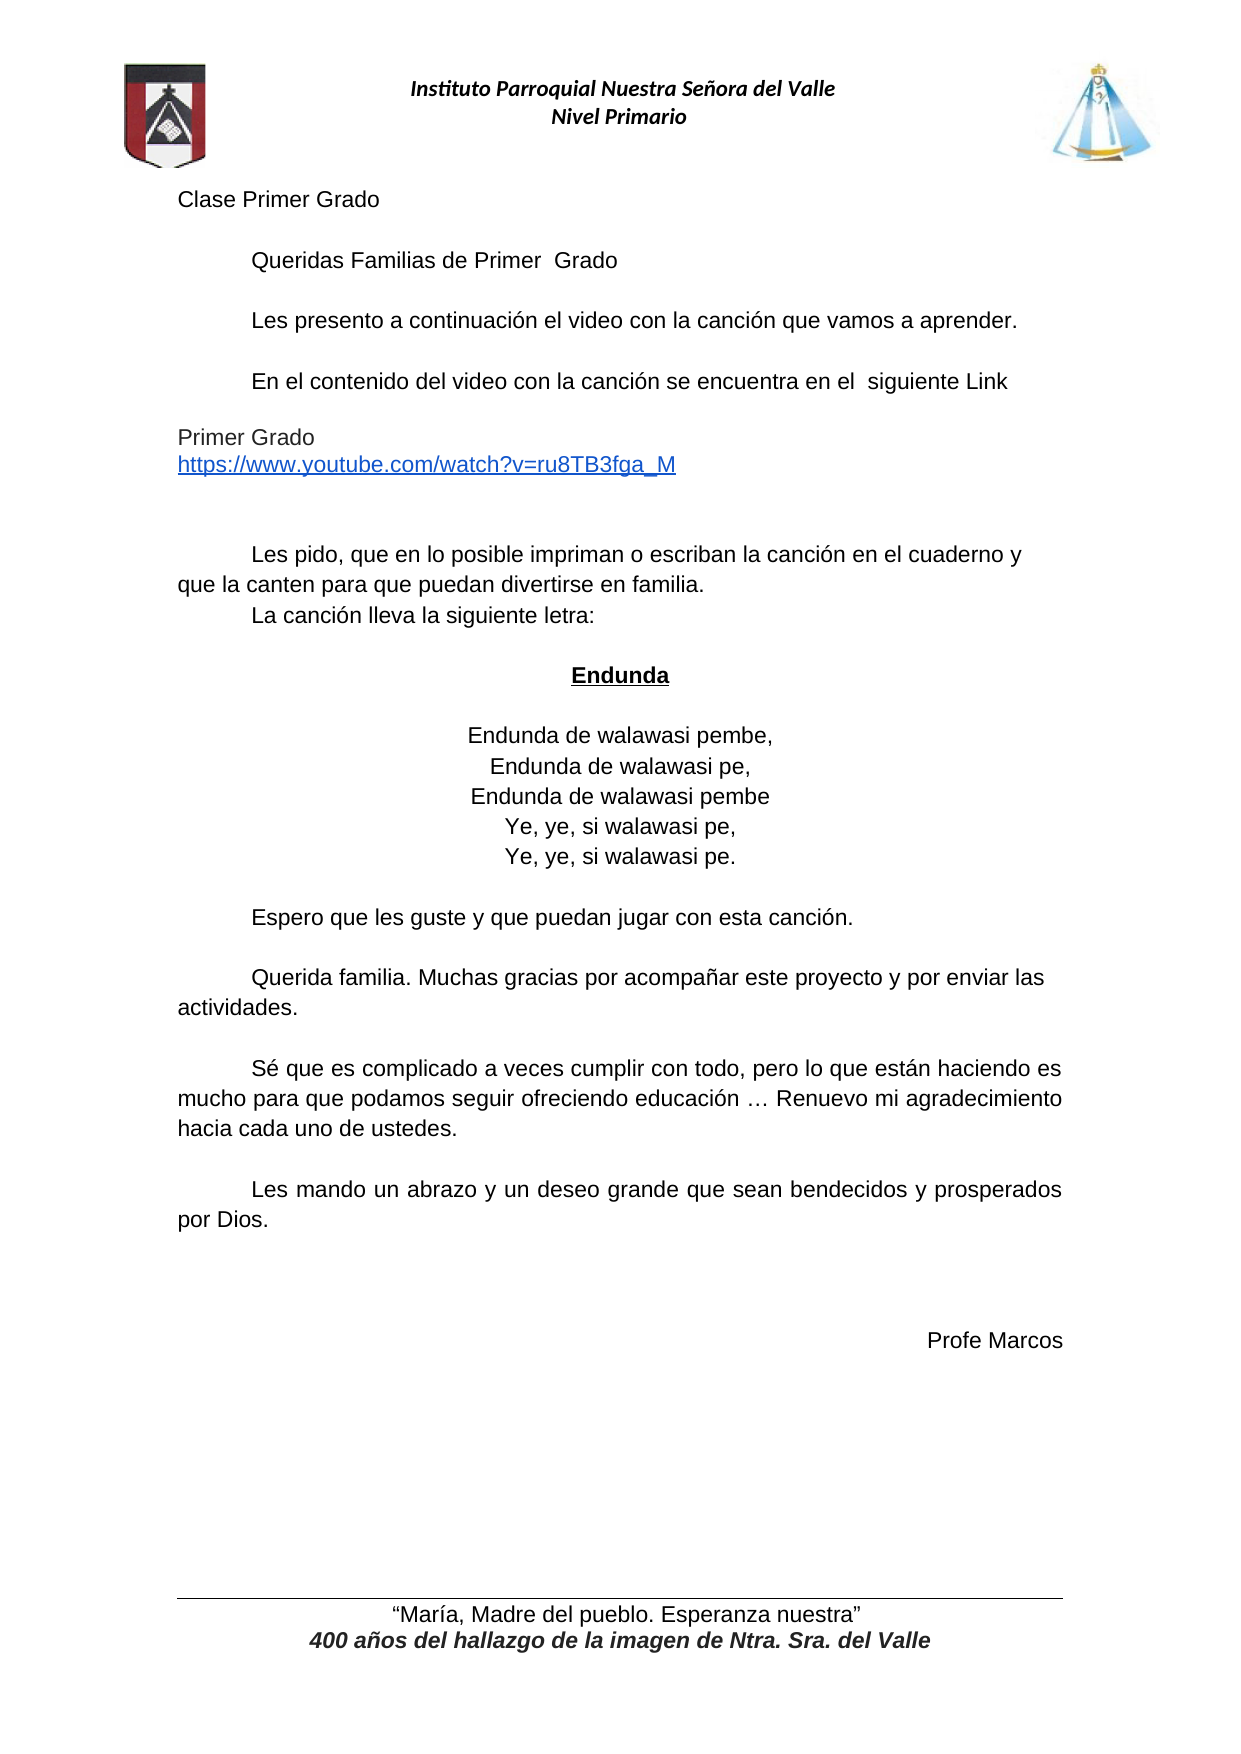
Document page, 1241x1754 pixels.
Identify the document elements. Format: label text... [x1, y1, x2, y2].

text Profe Marcos [177, 1327, 1063, 1353]
text Ye, ye, si walawasi pe, [177, 813, 1063, 839]
text Les pido, que en lo posible impriman o escriban la canción en el cuaderno y que la canten para que puedan divertirse en familia. [177, 541, 1063, 598]
text Endunda [177, 662, 1063, 688]
text Primer Grado [177, 398, 1063, 451]
text Endunda de walawasi pembe [177, 783, 1063, 809]
text Queridas Familias de Primer Grado [177, 247, 1063, 273]
text Ye, ye, si walawasi pe. [177, 843, 1063, 869]
text https://www.youtube.com/watch?v=ru8TB3fga_M [177, 451, 1063, 477]
text Endunda de walawasi pe, [177, 753, 1063, 779]
text Endunda de walawasi pembe, [177, 722, 1063, 749]
text Clase Primer Grado [177, 186, 1063, 213]
text Les mando un abrazo y un deseo grande que sean bendecidos y prosperados por Dios. [177, 1176, 1063, 1232]
text En el contenido del video con la canción se encuentra en el siguiente Link [177, 368, 1063, 394]
text Espero que les guste y que puedan jugar con esta canción. [177, 904, 1063, 930]
picture [1035, 51, 1160, 168]
text La canción lleva la siguiente letra: [177, 602, 1063, 628]
picture [124, 63, 206, 167]
text Querida familia. Muchas gracias por acompañar este proyecto y por enviar las actividades. [177, 964, 1063, 1021]
text Les presento a continuación el video con la canción que vamos a aprender. [177, 307, 1063, 333]
text Sé que es complicado a veces cumplir con todo, pero lo que están haciendo es mucho para que podamos seguir ofreciendo educación … Renuevo mi agradecimiento hacia cada uno de ustedes. [177, 1055, 1063, 1141]
